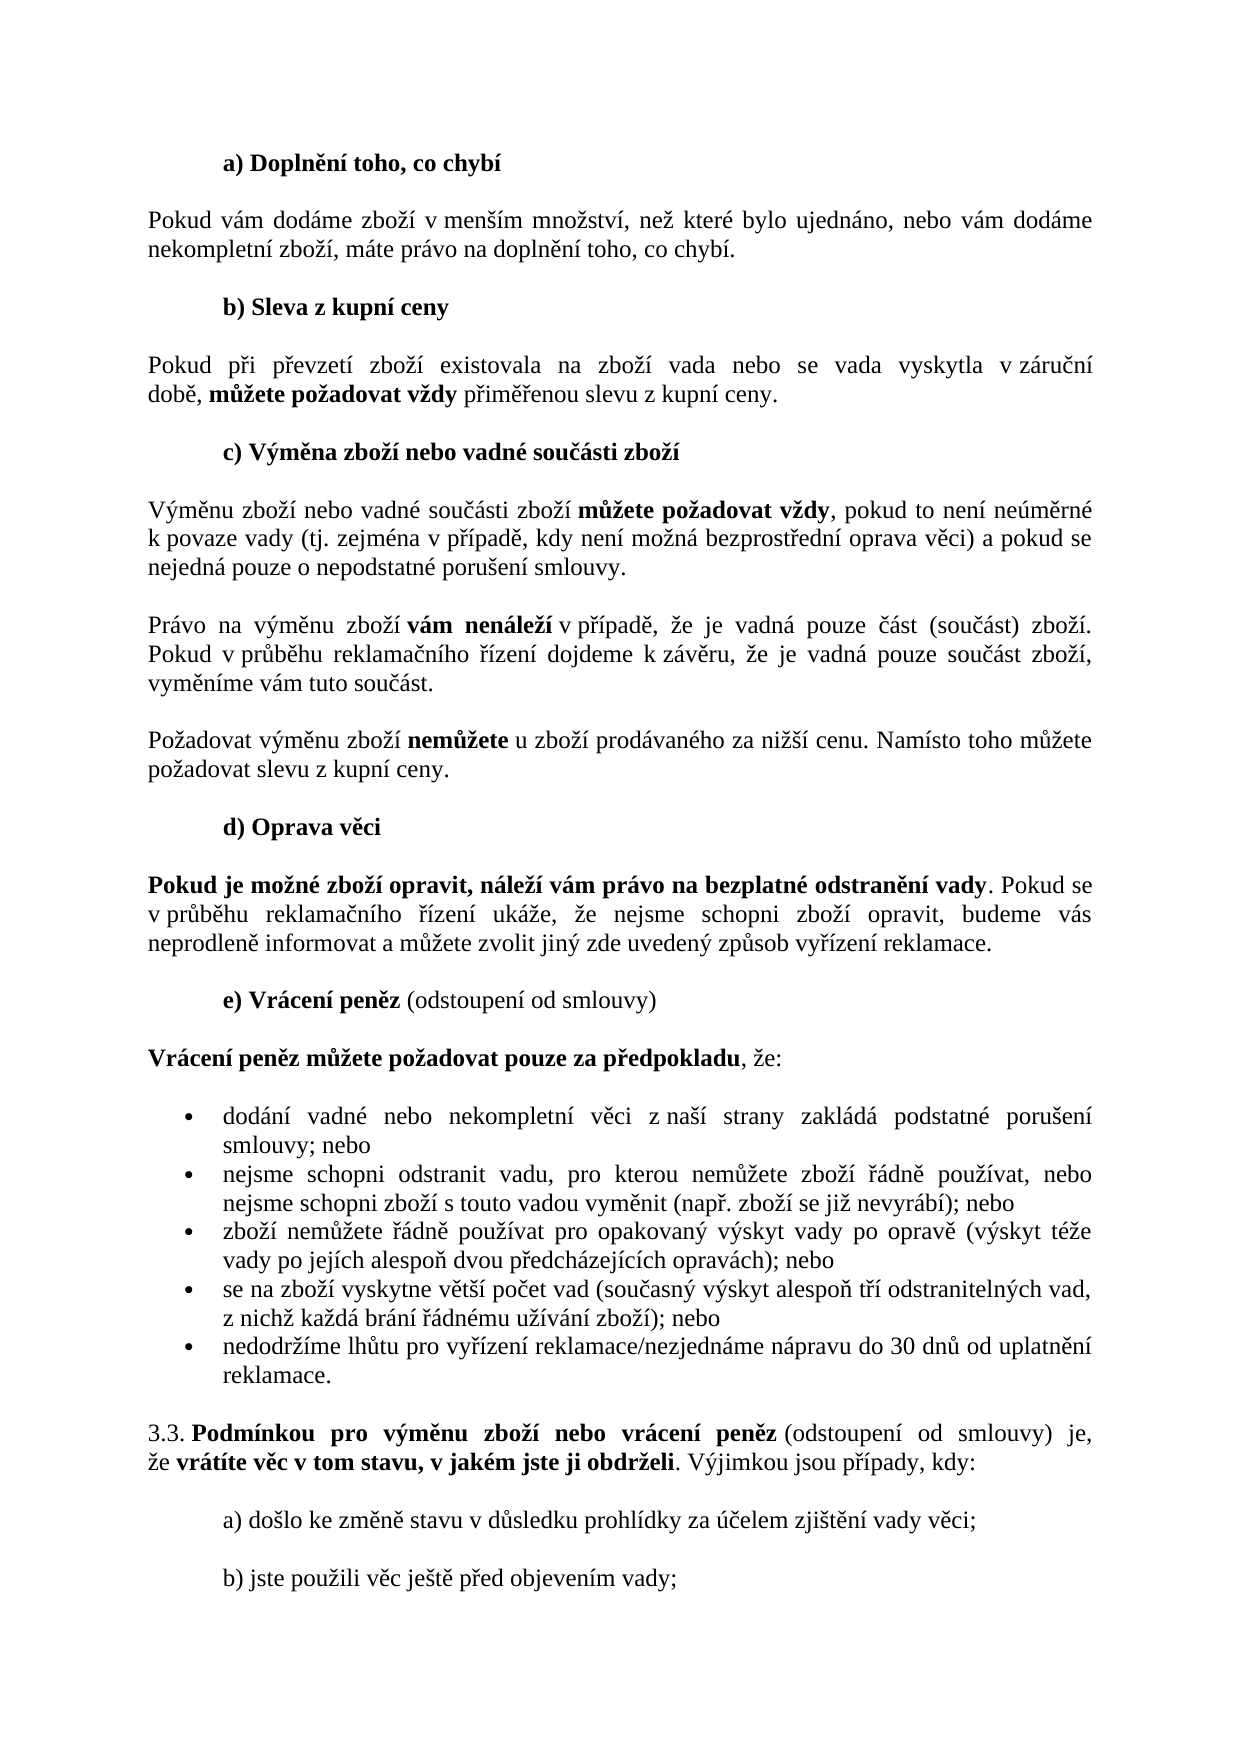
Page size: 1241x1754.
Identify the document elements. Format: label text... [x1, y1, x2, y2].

text d) Oprava věci [223, 812, 1093, 841]
text a) Doplnění toho, co chybí [223, 148, 1093, 176]
list dodání vadné nebo nekompletní věci z naší strany zakládá podstatné porušení smlouvy; nebo [185, 1101, 1093, 1159]
text Pokud je možné zboží opravit, náleží vám právo na bezplatné odstranění vady. Pokud se v průběhu reklamačního řízení ukáže, že nejsme schopni zboží opravit, budeme vás neprodleně informovat a můžete zvolit jiný zde uvedený způsob vyřízení reklamace. [148, 870, 1093, 956]
text e) Vrácení peněz (odstoupení od smlouvy) [223, 986, 1093, 1014]
text 3.3. Podmínkou pro výměnu zboží nebo vrácení peněz (odstoupení od smlouvy) je, že vrátíte věc v tom stavu, v jakém jste ji obdrželi. Výjimkou jsou případy, kdy: [148, 1418, 1093, 1476]
text Výměnu zboží nebo vadné součásti zboží můžete požadovat vždy, pokud to není neúměrné k povaze vady (tj. zejména v případě, kdy není možná bezprostřední oprava věci) a pokud se nejedná pouze o nepodstatné porušení smlouvy. [148, 495, 1093, 581]
list nejsme schopni odstranit vadu, pro kterou nemůžete zboží řádně používat, nebo nejsme schopni zboží s touto vadou vyměnit (např. zboží se již nevyrábí); nebo [185, 1159, 1093, 1216]
text Vrácení peněz můžete požadovat pouze za předpokladu, že: [148, 1043, 1093, 1072]
text b) Sleva z kupní ceny [223, 292, 1093, 321]
list nedodržíme lhůtu pro vyřízení reklamace/nezjednáme nápravu do 30 dnů od uplatnění reklamace. [185, 1331, 1093, 1389]
text Pokud vám dodáme zboží v menším množství, než které bylo ujednáno, nebo vám dodáme nekompletní zboží, máte právo na doplnění toho, co chybí. [148, 206, 1093, 263]
text c) Výměna zboží nebo vadné součásti zboží [223, 437, 1093, 466]
text a) došlo ke změně stavu v důsledku prohlídky za účelem zjištění vady věci; [223, 1505, 1093, 1533]
list zboží nemůžete řádně používat pro opakovaný výskyt vady po opravě (výskyt téže vady po jejích alespoň dvou předcházejících opravách); nebo [185, 1216, 1093, 1274]
text Právo na výměnu zboží vám nenáleží v případě, že je vadná pouze část (součást) zboží. Pokud v průběhu reklamačního řízení dojdeme k závěru, že je vadná pouze součást zboží, vyměníme vám tuto součást. [148, 610, 1093, 696]
list se na zboží vyskytne větší počet vad (současný výskyt alespoň tří odstranitelných vad, z nichž každá brání řádnému užívání zboží); nebo [185, 1274, 1093, 1331]
text Pokud při převzetí zboží existovala na zboží vada nebo se vada vyskytla v záruční době, můžete požadovat vždy přiměřenou slevu z kupní ceny. [148, 350, 1093, 408]
text Požadovat výměnu zboží nemůžete u zboží prodávaného za nižší cenu. Namísto toho můžete požadovat slevu z kupní ceny. [148, 726, 1093, 783]
text b) jste použili věc ještě před objevením vady; [223, 1563, 1093, 1591]
